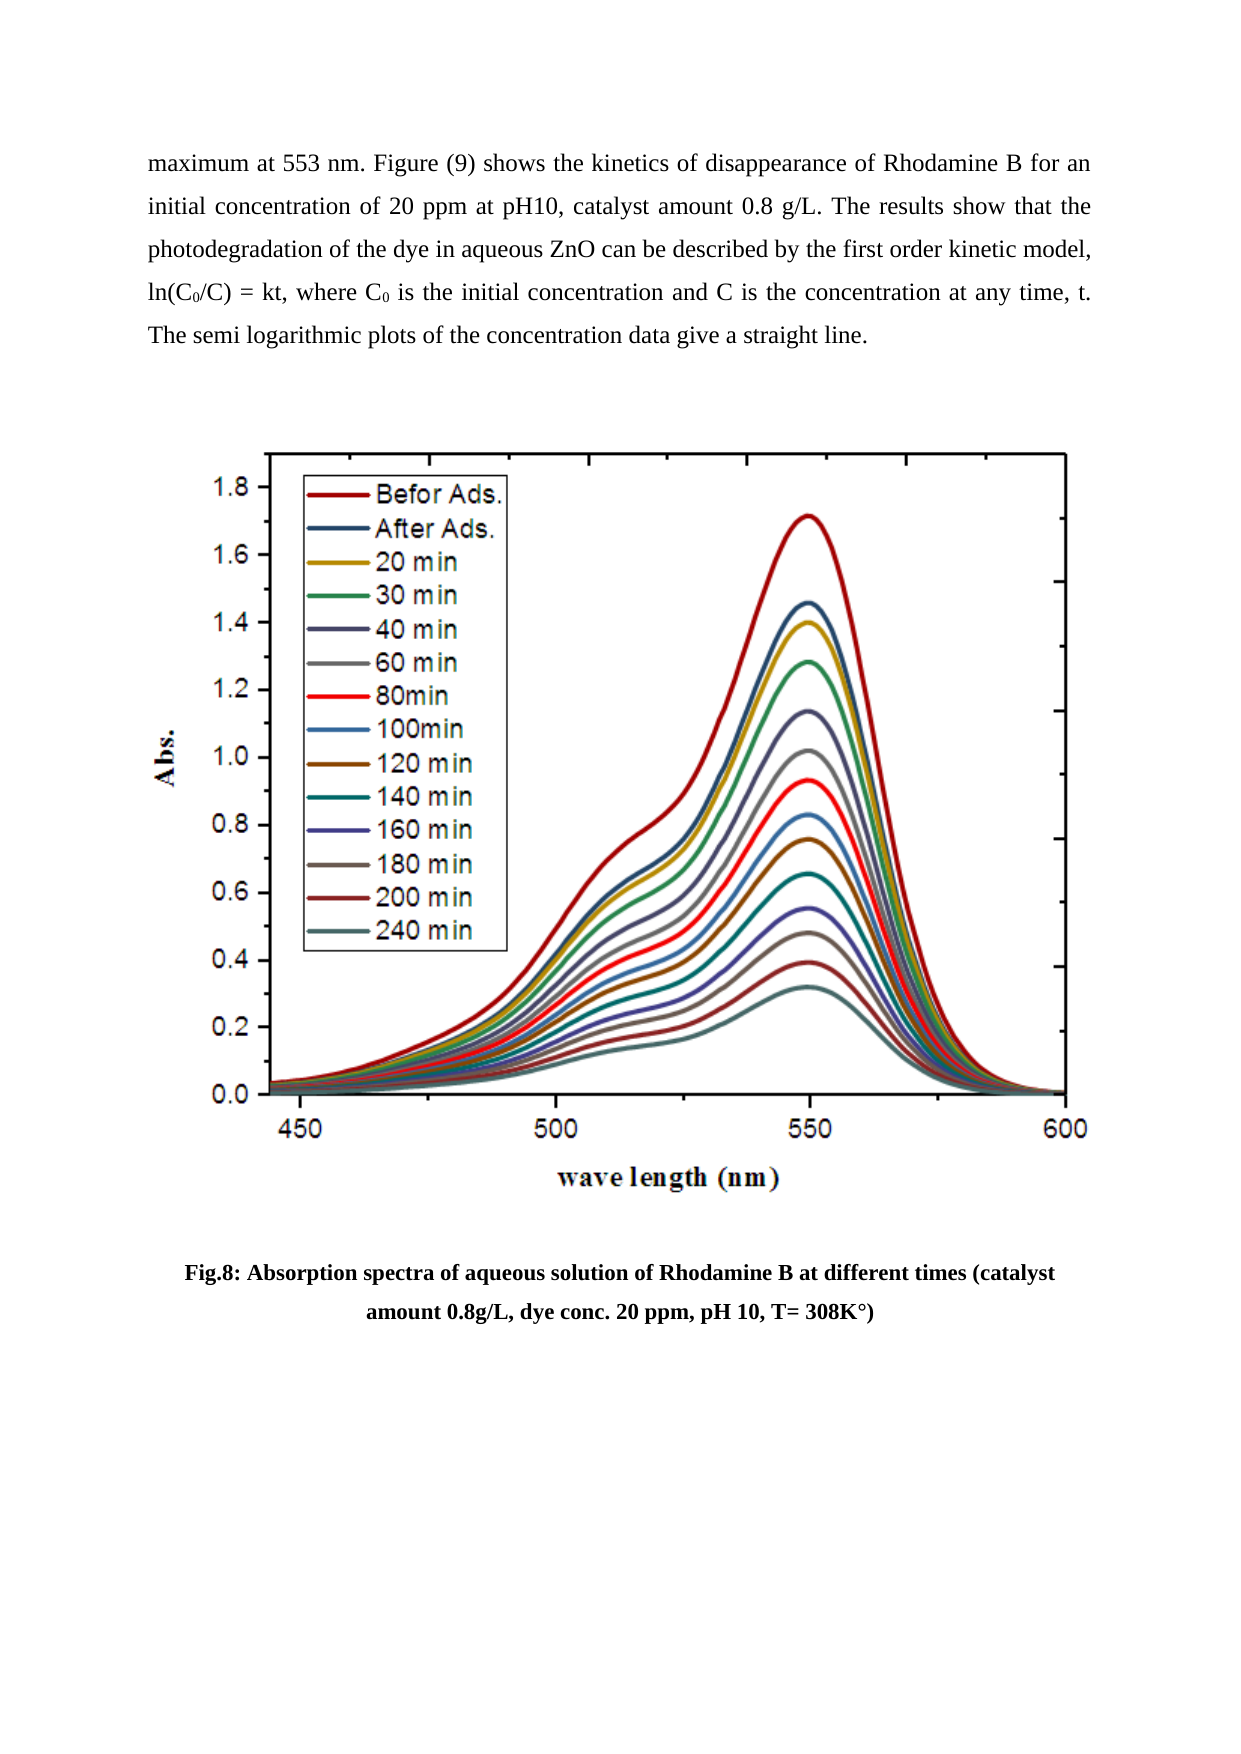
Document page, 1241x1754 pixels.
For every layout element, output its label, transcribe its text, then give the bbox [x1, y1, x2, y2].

text Fig.8: Absorption spectra of aqueous solution of Rhodamine B at different times (catalyst amount 0.8g/L, dye conc. 20 ppm, pH 10, T= 308K°) [148, 1258, 1092, 1324]
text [148, 148, 1092, 349]
picture [147, 448, 1093, 1224]
